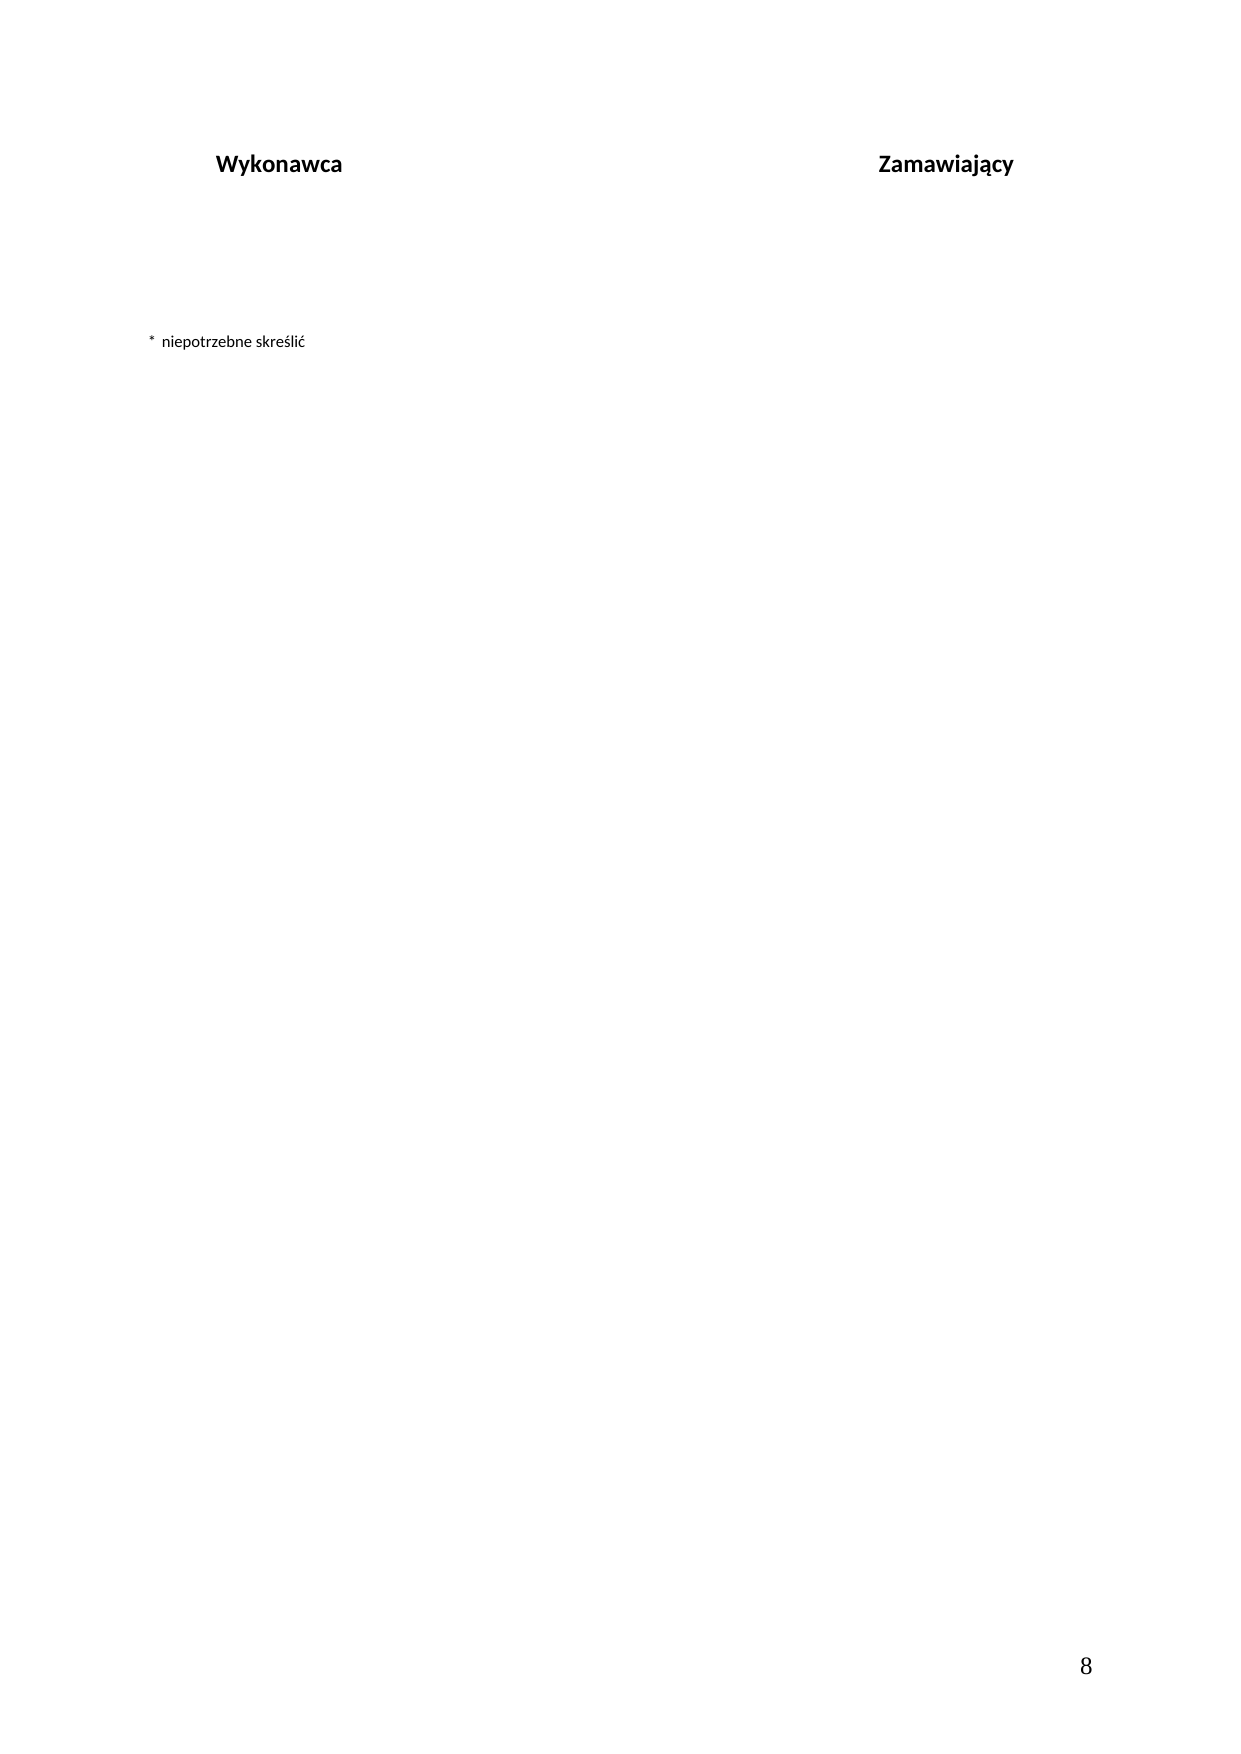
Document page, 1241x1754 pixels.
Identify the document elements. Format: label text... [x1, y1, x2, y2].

text * niepotrzebne skreślić [148, 331, 1160, 351]
text Wykonawca Zamawiający [148, 148, 1160, 178]
